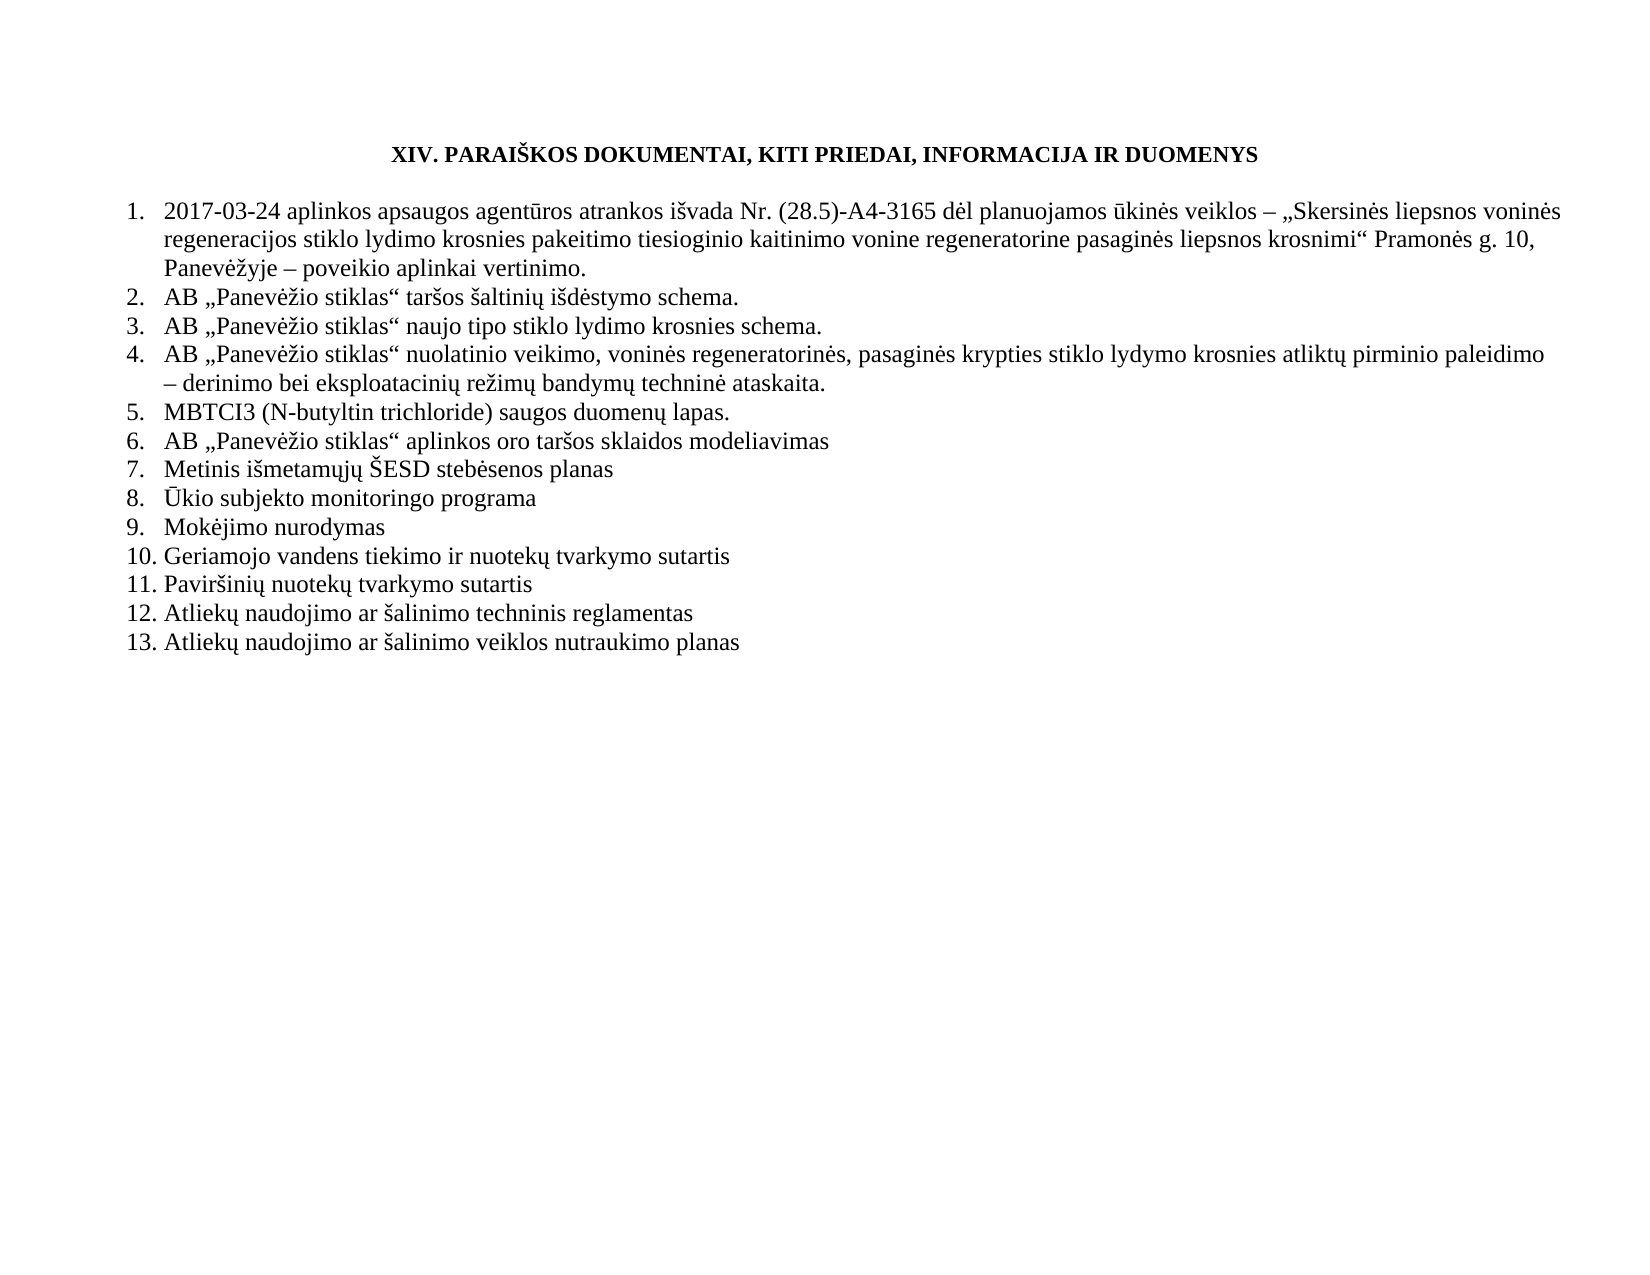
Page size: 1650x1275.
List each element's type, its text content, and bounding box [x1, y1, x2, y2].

list Metinis išmetamųjų ŠESD stebėsenos planas [126, 454, 1561, 483]
list Mokėjimo nurodymas [126, 512, 1561, 541]
list Geriamojo vandens tiekimo ir nuotekų tvarkymo sutartis [126, 541, 1561, 569]
list Atliekų naudojimo ar šalinimo techninis reglamentas [126, 598, 1561, 627]
list Ūkio subjekto monitoringo programa [126, 483, 1561, 512]
list AB „Panevėžio stiklas“ naujo tipo stiklo lydimo krosnies schema. [126, 311, 1561, 339]
list 2017-03-24 aplinkos apsaugos agentūros atrankos išvada Nr. (28.5)-A4-3165 dėl planuojamos ūkinės veiklos – „Skersinės liepsnos voninės regeneracijos stiklo lydimo krosnies pakeitimo tiesioginio kaitinimo vonine regeneratorine pasaginės liepsnos krosnimi“ Pramonės g. 10, Panevėžyje – poveikio aplinkai vertinimo. [126, 196, 1561, 282]
text XIV. PARAIŠKOS DOKUMENTAI, KITI PRIEDAI, INFORMACIJA IR DUOMENYS [89, 141, 1561, 167]
list AB „Panevėžio stiklas“ nuolatinio veikimo, voninės regeneratorinės, pasaginės krypties stiklo lydymo krosnies atliktų pirminio paleidimo – derinimo bei eksploatacinių režimų bandymų techninė ataskaita. [126, 339, 1561, 397]
list Paviršinių nuotekų tvarkymo sutartis [126, 569, 1561, 598]
list Atliekų naudojimo ar šalinimo veiklos nutraukimo planas [126, 627, 1561, 656]
list AB „Panevėžio stiklas“ aplinkos oro taršos sklaidos modeliavimas [126, 426, 1561, 454]
list AB „Panevėžio stiklas“ taršos šaltinių išdėstymo schema. [126, 282, 1561, 311]
list MBTCI3 (N-butyltin trichloride) saugos duomenų lapas. [126, 397, 1561, 426]
